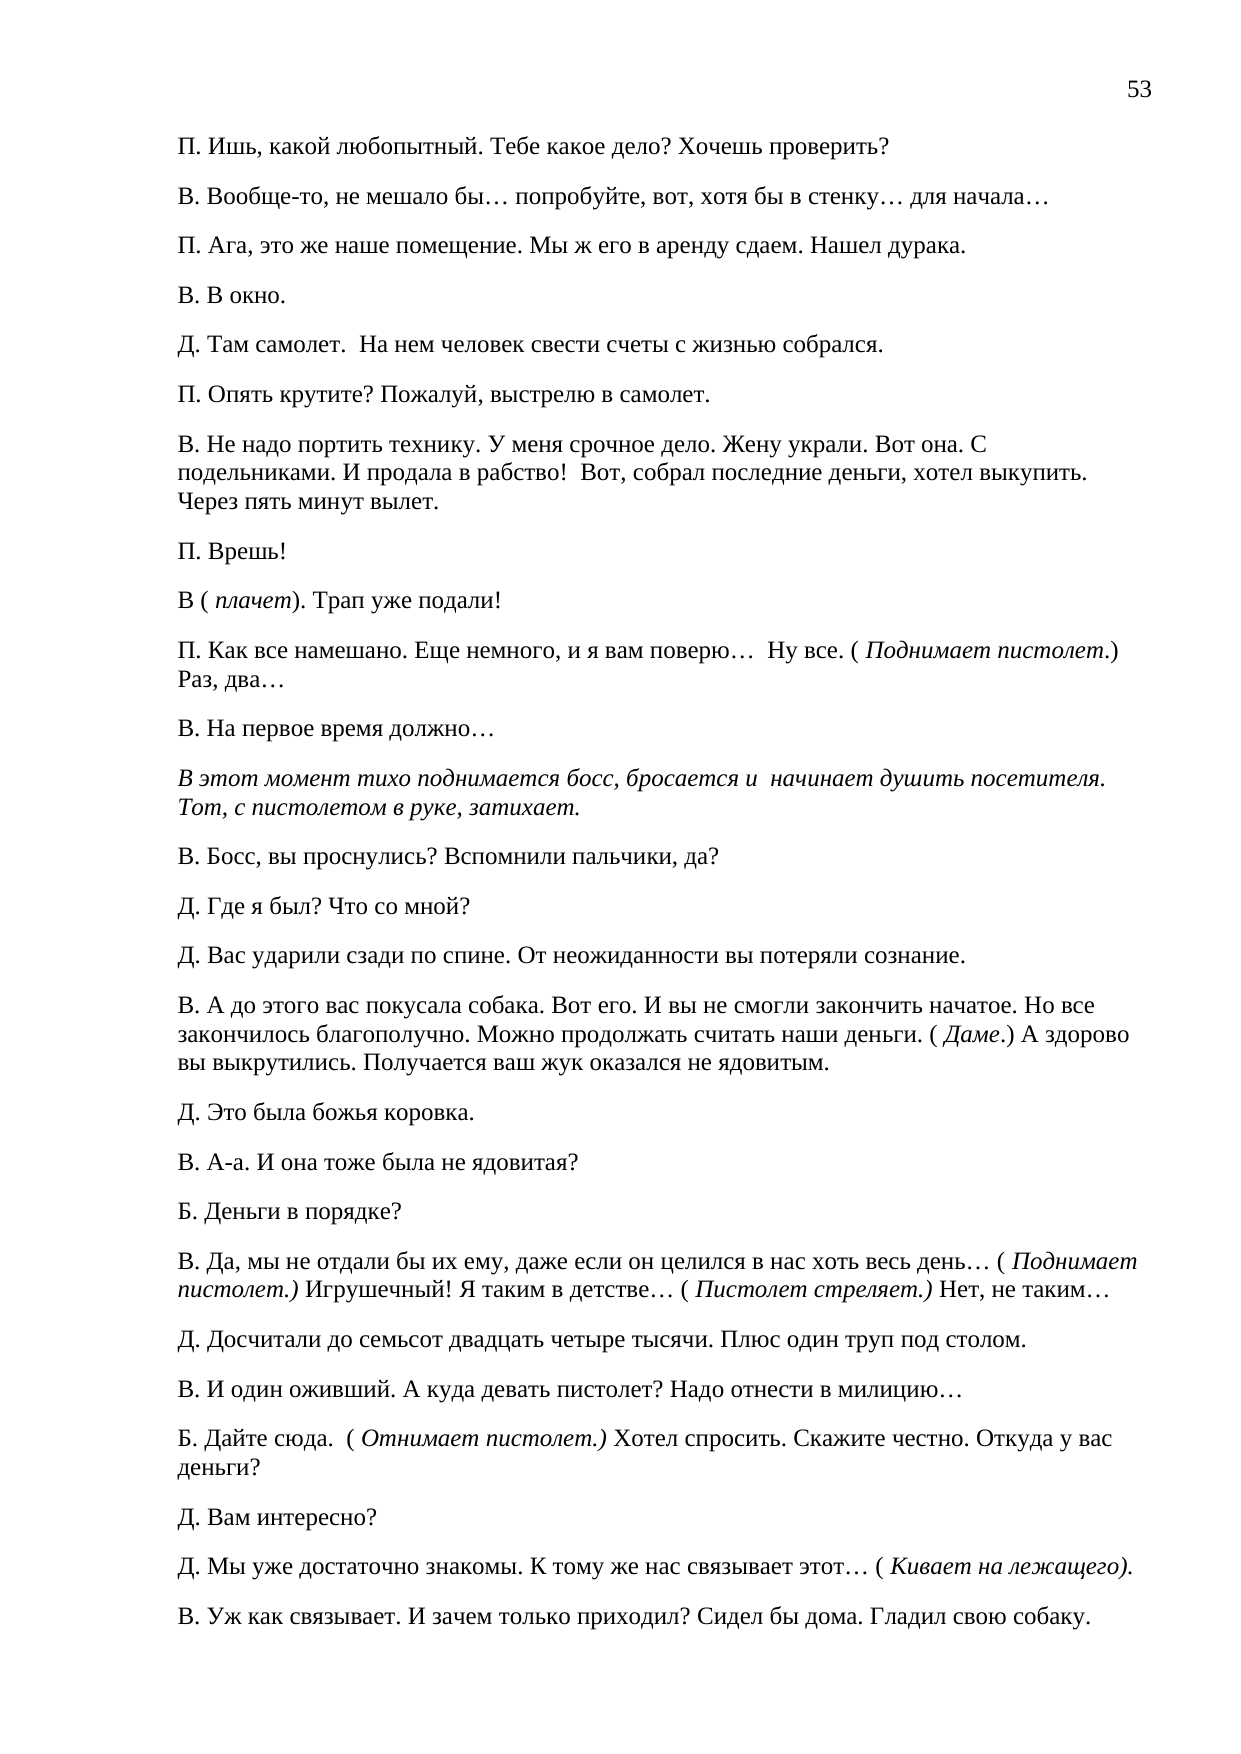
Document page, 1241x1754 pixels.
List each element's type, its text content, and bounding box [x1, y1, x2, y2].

text В. На первое время должно… [177, 713, 1152, 742]
text В. Не надо портить технику. У меня срочное дело. Жену украли. Вот она. С подельниками. И продала в рабство! Вот, собрал последние деньги, хотел выкупить. Через пять минут вылет. [177, 429, 1152, 515]
text Д. Мы уже достаточно знакомы. К тому же нас связывает этот… ( Кивает на лежащего). [177, 1551, 1152, 1580]
text В. Вообще-то, не мешало бы… попробуйте, вот, хотя бы в стенку… для начала… [177, 181, 1152, 209]
text Б. Деньги в порядке? [177, 1196, 1152, 1225]
text В. А до этого вас покусала собака. Вот его. И вы не смогли закончить начатое. Но все закончилось благополучно. Можно продолжать считать наши деньги. ( Даме.) А здорово вы выкрутились. Получается ваш жук оказался не ядовитым. [177, 990, 1152, 1076]
text В ( плачет). Трап уже подали! [177, 585, 1152, 614]
text В. И один оживший. А куда девать пистолет? Надо отнести в милицию… [177, 1374, 1152, 1402]
text В. Уж как связывает. И зачем только приходил? Сидел бы дома. Гладил свою собаку. [177, 1601, 1152, 1629]
text П. Врешь! [177, 536, 1152, 564]
text П. Опять крутите? Пожалуй, выстрелю в самолет. [177, 379, 1152, 408]
text Д. Вам интересно? [177, 1502, 1152, 1530]
text П. Как все намешано. Еще немного, и я вам поверю… Ну все. ( Поднимает пистолет.) Раз, два… [177, 635, 1152, 692]
text Д. Там самолет. На нем человек свести счеты с жизнью собрался. [177, 329, 1152, 358]
text В. В окно. [177, 280, 1152, 309]
text П. Ишь, какой любопытный. Тебе какое дело? Хочешь проверить? [177, 131, 1152, 160]
text В. Босс, вы проснулись? Вспомнили пальчики, да? [177, 841, 1152, 870]
text Д. Где я был? Что со мной? [177, 891, 1152, 919]
text Д. Досчитали до семьсот двадцать четыре тысячи. Плюс один труп под столом. [177, 1324, 1152, 1353]
text В. А-а. И она тоже была не ядовитая? [177, 1147, 1152, 1175]
text П. Ага, это же наше помещение. Мы ж его в аренду сдаем. Нашел дурака. [177, 230, 1152, 259]
text В этот момент тихо поднимается босс, бросается и начинает душить посетителя. Тот, с пистолетом в руке, затихает. [177, 763, 1152, 820]
text В. Да, мы не отдали бы их ему, даже если он целился в нас хоть весь день… ( Поднимает пистолет.) Игрушечный! Я таким в детстве… ( Пистолет стреляет.) Нет, не таким… [177, 1246, 1152, 1303]
text Д. Это была божья коровка. [177, 1097, 1152, 1126]
text Д. Вас ударили сзади по спине. От неожиданности вы потеряли сознание. [177, 940, 1152, 969]
text Б. Дайте сюда. ( Отнимает пистолет.) Хотел спросить. Скажите честно. Откуда у вас деньги? [177, 1423, 1152, 1481]
